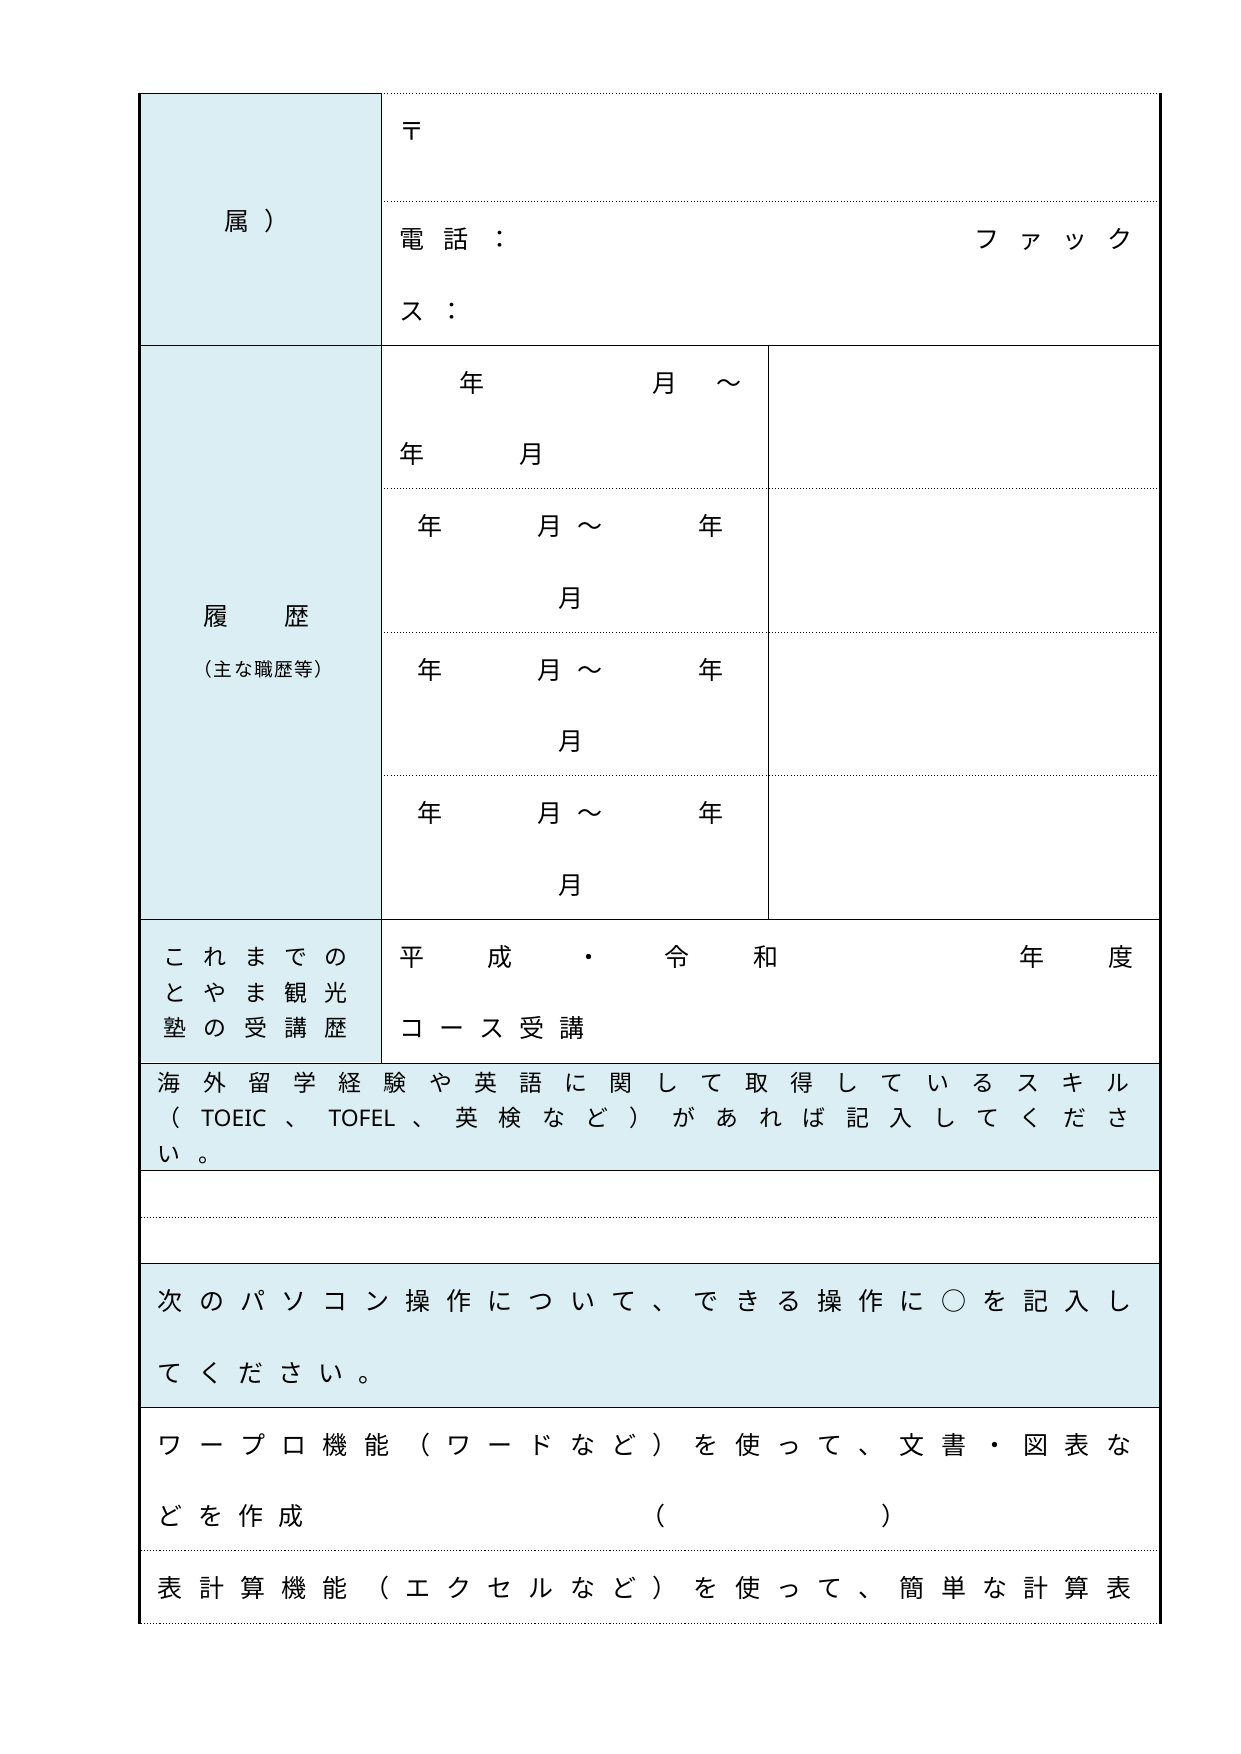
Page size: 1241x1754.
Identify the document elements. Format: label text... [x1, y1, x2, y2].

table_cell ワープロ機能（ワードなど）を使って、文書・図表などを作成 （ ） [141, 1408, 1159, 1550]
table_cell [141, 1217, 1159, 1263]
table_cell [769, 488, 1159, 632]
table_cell 〒 [382, 93, 1159, 201]
table_cell [141, 1171, 1159, 1217]
table_cell 年 月～ 年 月 [382, 775, 768, 919]
table_cell 次のパソコン操作について、できる操作に○を記入してください。 [141, 1264, 1159, 1407]
table_cell 勤務先（所属） [141, 94, 381, 345]
table_cell 平成・令和 年度 コース受講 [382, 920, 1159, 1062]
table_cell 年 月～ 年 月 [382, 488, 768, 632]
table_cell 履 歴 （主な職歴等） [141, 346, 381, 919]
table_cell 年 月～ 年 月 [382, 346, 768, 488]
table_cell [769, 632, 1159, 775]
table_cell これまでの とやま観光塾の受講歴 [141, 920, 381, 1062]
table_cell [141, 1550, 1159, 1623]
table_cell 年 月～ 年 月 [382, 632, 768, 775]
table_cell [769, 775, 1159, 919]
table_cell [769, 346, 1159, 488]
table_cell 海外留学経験や英語に関して取得しているスキル（TOEIC、TOFEL、英検など）があれば記入してください。 [141, 1064, 1159, 1170]
table_cell 電話： ファックス： [382, 201, 1159, 345]
